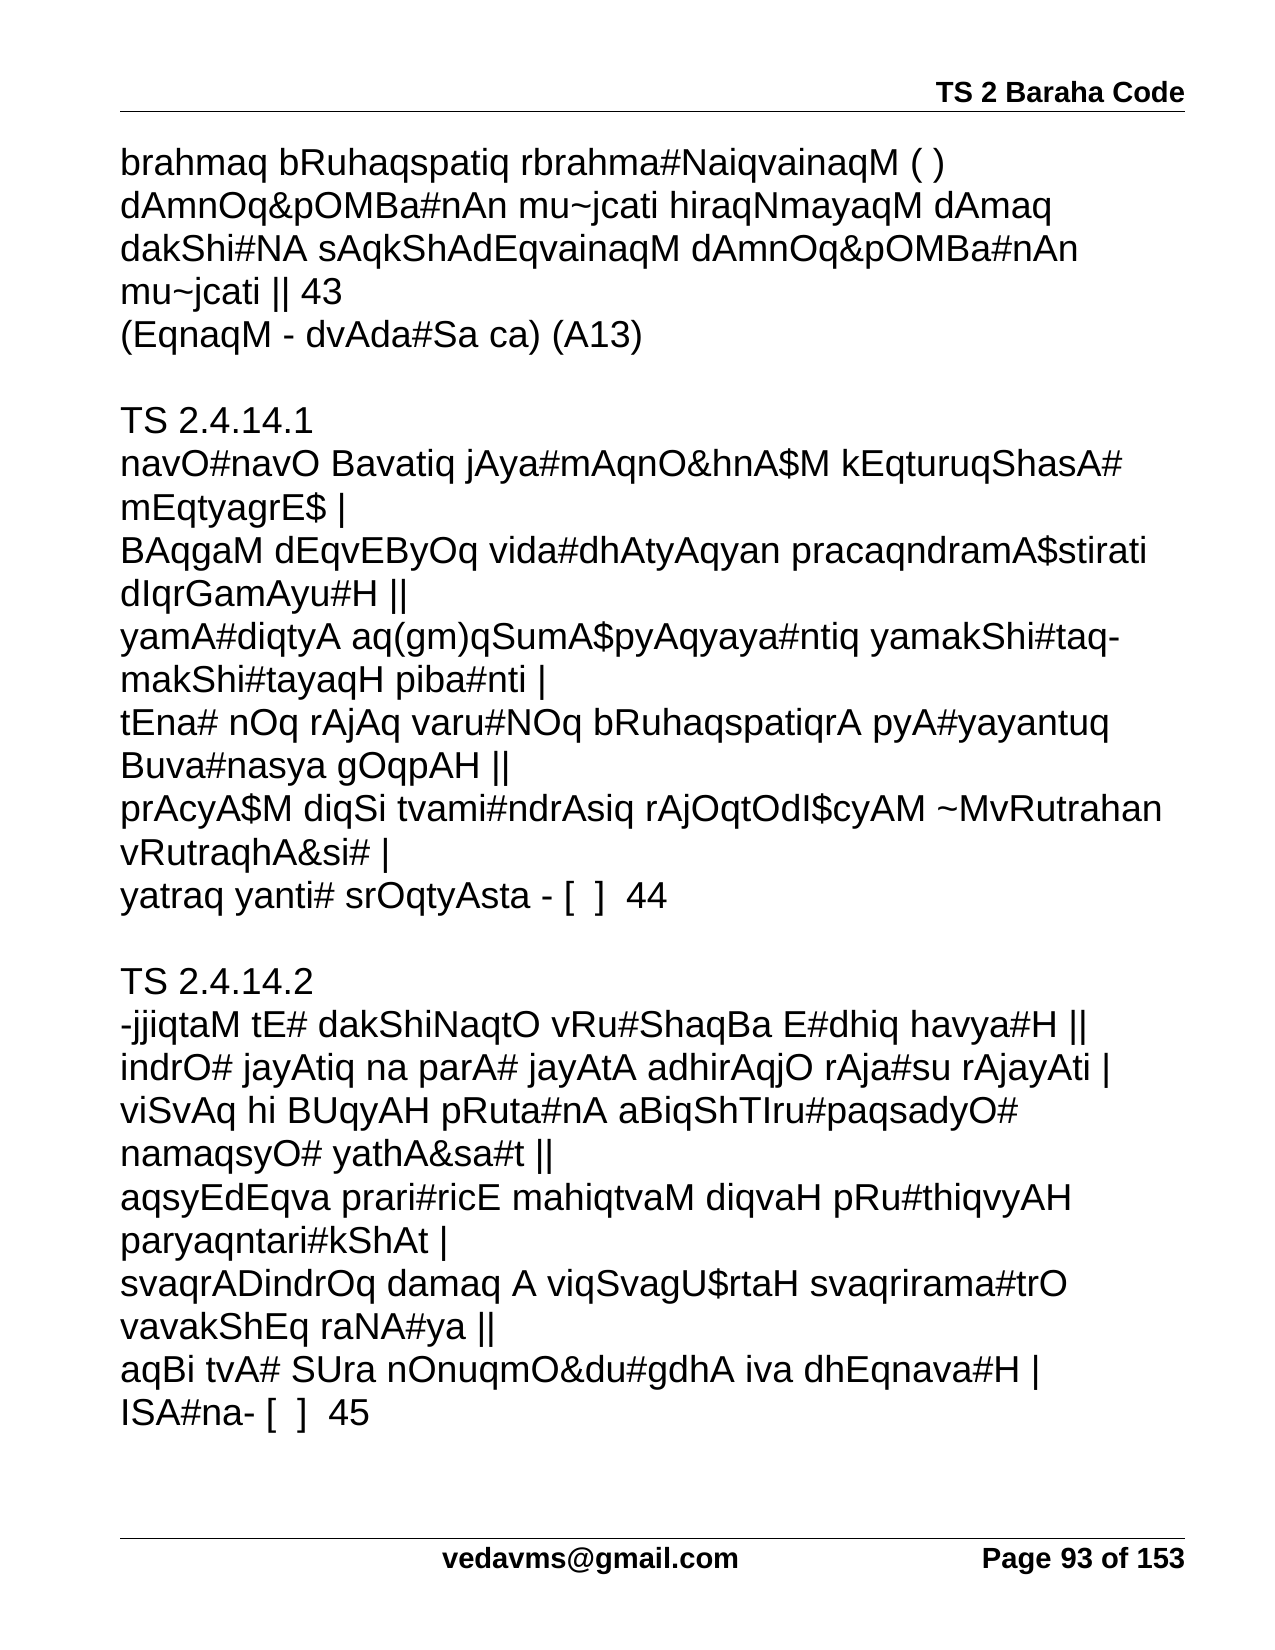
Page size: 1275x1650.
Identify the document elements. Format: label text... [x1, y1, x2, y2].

text aqBi tvA# SUra nOnuqmO&du#gdhA iva dhEqnava#H | [120, 1347, 1185, 1390]
text -jjiqtaM tE# dakShiNaqtO vRu#ShaqBa E#dhiq havya#H || [120, 1002, 1185, 1045]
text yamA#diqtyA aq(gm)qSumA$pyAqyaya#ntiq yamakShi#taq-makShi#tayaqH piba#nti | [120, 614, 1185, 700]
text viSvAq hi BUqyAH pRuta#nA aBiqShTIru#paqsadyO# namaqsyO# yathA&sa#t || [120, 1088, 1185, 1175]
text yatraq yanti# srOqtyAsta - [ ] 44 [120, 873, 1185, 916]
text BAqgaM dEqvEByOq vida#dhAtyAqyan pracaqndramA$stirati dIqrGamAyu#H || [120, 528, 1185, 614]
text svaqrADindrOq damaq A viqSvagU$rtaH svaqrirama#trO vavakShEq raNA#ya || [120, 1261, 1185, 1347]
text (EqnaqM - dvAda#Sa ca) (A13) [120, 312, 1185, 355]
text indrO# jayAtiq na parA# jayAtA adhirAqjO rAja#su rAjayAti | [120, 1045, 1185, 1088]
text ISA#na- [ ] 45 [120, 1390, 1185, 1433]
text tEna# nOq rAjAq varu#NOq bRuhaqspatiqrA pyA#yayantuq Buva#nasya gOqpAH || [120, 700, 1185, 787]
text aqsyEdEqva prari#ricE mahiqtvaM diqvaH pRu#thiqvyAH paryaqntari#kShAt | [120, 1175, 1185, 1261]
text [120, 140, 1185, 312]
text TS 2.4.14.2 [120, 959, 1185, 1002]
text prAcyA$M diqSi tvami#ndrAsiq rAjOqtOdI$cyAM ~MvRutrahan vRutraqhA&si# | [120, 787, 1185, 873]
text navO#navO Bavatiq jAya#mAqnO&hnA$M kEqturuqShasA# mEqtyagrE$ | [120, 442, 1185, 528]
text TS 2.4.14.1 [120, 398, 1185, 442]
